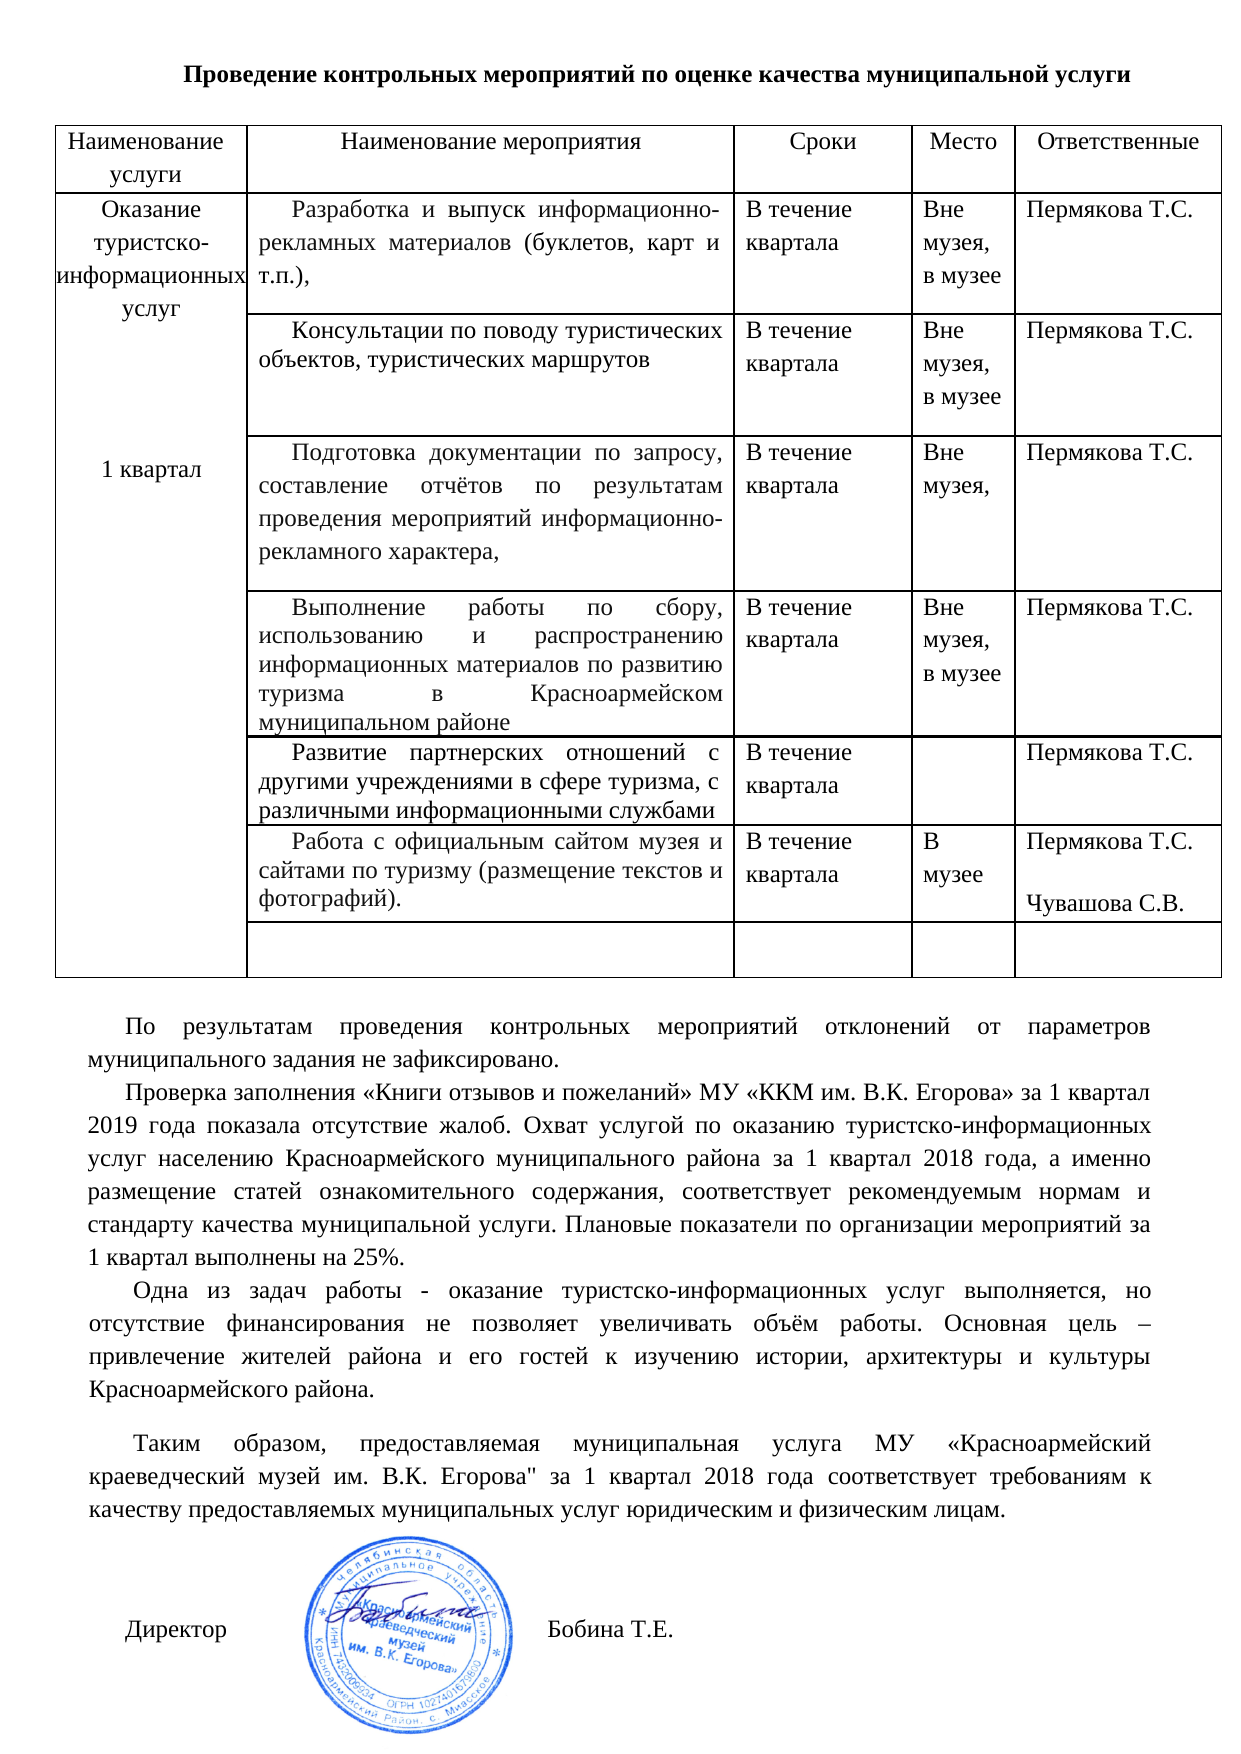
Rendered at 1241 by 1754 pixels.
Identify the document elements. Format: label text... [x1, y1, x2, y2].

table_cell В течение квартала [735, 315, 911, 435]
table_cell В течение квартала [735, 437, 911, 589]
table_header Сроки [735, 126, 911, 192]
table_cell [913, 923, 1014, 977]
text Директор Бобина Т.Е. [528, 1614, 1152, 1642]
table_cell Пермякова Т.С. [1016, 437, 1221, 589]
table_header Ответственные [1016, 126, 1221, 192]
table_cell Пермякова Т.С. [1016, 592, 1221, 735]
table_cell В течение квартала [735, 194, 911, 313]
table_cell В течение квартала [735, 592, 911, 735]
table_header Место [913, 126, 1014, 192]
text Одна из задач работы - оказание туристско-информационных услуг выполняется, но отсутствие финансирования не позволяет увеличивать объём работы. Основная цель – привлечение жителей района и его гостей к изучению истории, архитектуры и культуры Красноармейского района. [89, 1370, 1152, 1403]
text Директор Бобина Т.Е. [87, 1614, 290, 1642]
table_cell Пермякова Т.С. [1016, 738, 1221, 824]
table_header Наименование услуги [56, 126, 246, 192]
table_cell Выполнение работы по сбору, использованию и распространению информационных материалов по развитию туризма в Красноармейском муниципальном районе [248, 592, 733, 735]
table_cell Пермякова Т.С. [1016, 194, 1221, 313]
picture [290, 1529, 528, 1748]
table_cell Пермякова Т.С. [1016, 315, 1221, 435]
table_cell Пермякова Т.С. Чувашова С.В. [1016, 826, 1221, 921]
table_cell Разработка и выпуск информационно-рекламных материалов (буклетов, карт и т.п.), [248, 194, 733, 313]
table_cell Вне музея, в музее [913, 194, 1014, 313]
text Проверка заполнения «Книги отзывов и пожеланий» МУ «ККМ им. В.К. Егорова» за 1 квартал 2019 года показала отсутствие жалоб. Охват услугой по оказанию туристско-информационных услуг населению Красноармейского муниципального района за 1 квартал 2018 года, а именно размещение статей ознакомительного содержания, соответствует рекомендуемым нормам и стандарту качества муниципальной услуги. Плановые показатели по организации мероприятий за 1 квартал выполнены на 25%. [87, 1077, 1152, 1271]
table_cell Вне музея, [913, 437, 1014, 589]
text По результатам проведения контрольных мероприятий отклонений от параметров муниципального задания не зафиксировано. [87, 1011, 1152, 1072]
table_cell Подготовка документации по запросу, составление отчётов по результатам проведения мероприятий информационно-рекламного характера, [248, 437, 733, 589]
table_cell [1016, 923, 1221, 977]
text Таким образом, предоставляемая муниципальная услуга МУ «Красноармейский краеведческий музей им. В.К. Егорова" за 1 квартал 2018 года соответствует требованиям к качеству предоставляемых муниципальных услуг юридическим и физическим лицам. [89, 1428, 1152, 1523]
table_cell Оказание туристско-информационных услуг 1 квартал [56, 194, 246, 977]
table_cell В музее [913, 826, 1014, 921]
table_cell Вне музея, в музее [913, 315, 1014, 435]
table_cell Вне музея, в музее [913, 592, 1014, 735]
table_cell Работа с официальным сайтом музея и сайтами по туризму (размещение текстов и фотографий). [248, 826, 733, 921]
table_header Наименование мероприятия [248, 126, 733, 192]
table_cell В течение квартала [735, 826, 911, 921]
table_cell Развитие партнерских отношений с другими учреждениями в сфере туризма, с различными информационными службами [248, 738, 733, 824]
table_cell Консультации по поводу туристических объектов, туристических маршрутов [248, 315, 733, 435]
text Одна из задач работы - оказание туристско-информационных услуг выполняется, но отсутствие финансирования не позволяет увеличивать объём работы. Основная цель – привлечение жителей района и его гостей к изучению истории, архитектуры и культуры Красноармейского района. [89, 1275, 1152, 1308]
table_cell [248, 923, 733, 977]
table_cell [735, 923, 911, 977]
table_cell [913, 738, 1014, 824]
table_cell В течение квартала [735, 738, 911, 824]
text Проведение контрольных мероприятий по оценке качества муниципальной услуги [162, 59, 1152, 88]
